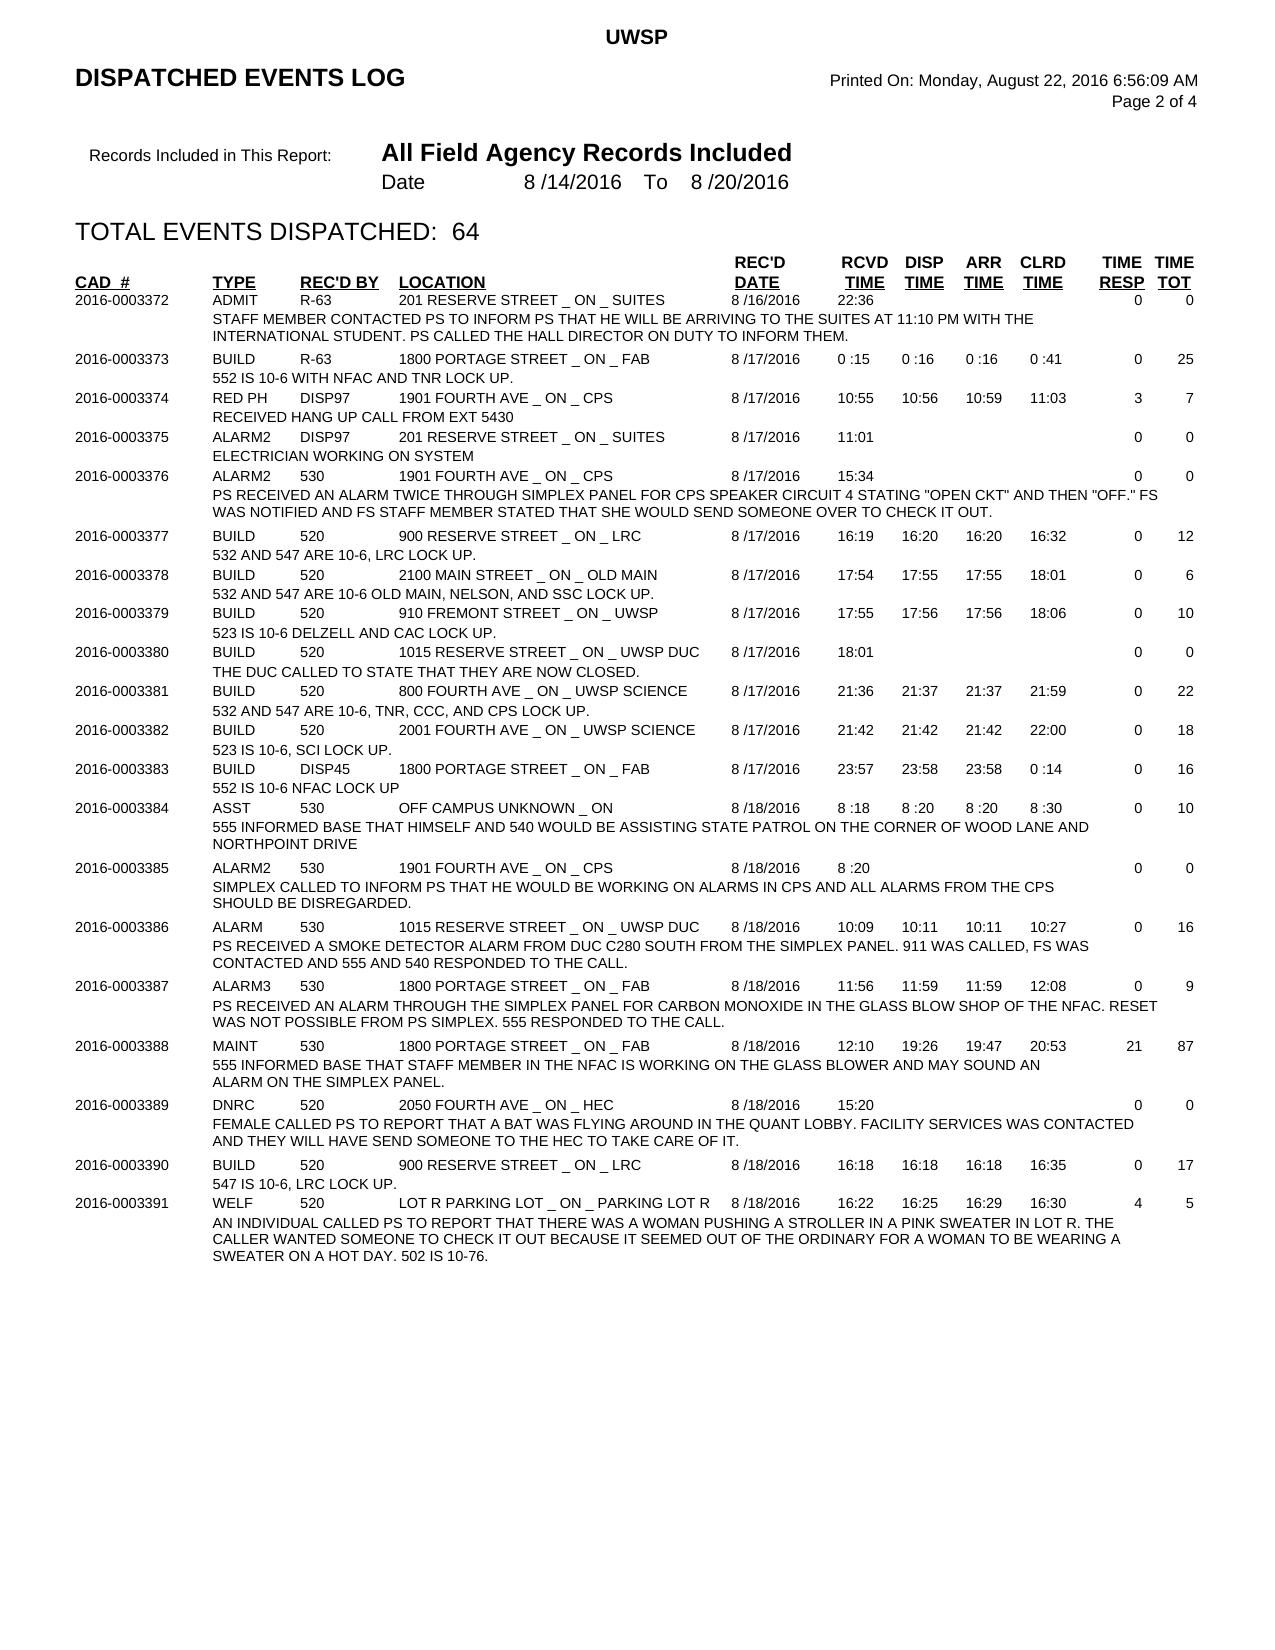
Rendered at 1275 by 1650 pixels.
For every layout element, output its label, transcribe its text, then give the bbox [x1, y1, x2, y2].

text THE DUC CALLED TO STATE THAT THEY ARE NOW CLOSED. [75, 663, 1200, 680]
text ELECTRICIAN WORKING ON SYSTEM [75, 448, 1200, 465]
text SHOULD BE DISREGARDED. [75, 895, 1200, 912]
text 547 IS 10-6, LRC LOCK UP. [75, 1175, 1200, 1192]
text Page 2 of 4 [75, 91, 1200, 111]
text 2016-0003391 WELF 520 LOT R PARKING LOT _ ON _ PARKING LOT R 8 /18/2016 16:22 16:25 16:29 16:30 4 5 [75, 1195, 1200, 1212]
text SWEATER ON A HOT DAY. 502 IS 10-76. [75, 1248, 1200, 1264]
text 555 INFORMED BASE THAT STAFF MEMBER IN THE NFAC IS WORKING ON THE GLASS BLOWER AND MAY SOUND AN [75, 1057, 1200, 1073]
text 532 AND 547 ARE 10-6, TNR, CCC, AND CPS LOCK UP. [75, 702, 1200, 719]
text 2016-0003382 BUILD 520 2001 FOURTH AVE _ ON _ UWSP SCIENCE 8 /17/2016 21:42 21:42 21:42 22:00 0 18 [75, 722, 1200, 739]
text 2016-0003375 ALARM2 DISP97 201 RESERVE STREET _ ON _ SUITES 8 /17/2016 11:01 0 0 [75, 429, 1200, 446]
text ALARM ON THE SIMPLEX PANEL. [75, 1073, 1200, 1090]
text 532 AND 547 ARE 10-6, LRC LOCK UP. [75, 546, 1200, 563]
text CALLER WANTED SOMEONE TO CHECK IT OUT BECAUSE IT SEEMED OUT OF THE ORDINARY FOR A WOMAN TO BE WEARING A [75, 1231, 1200, 1248]
text PS RECEIVED AN ALARM THROUGH THE SIMPLEX PANEL FOR CARBON MONOXIDE IN THE GLASS BLOW SHOP OF THE NFAC. RESET [75, 997, 1200, 1014]
text STAFF MEMBER CONTACTED PS TO INFORM PS THAT HE WILL BE ARRIVING TO THE SUITES AT 11:10 PM WITH THE [75, 311, 1200, 327]
text 2016-0003388 MAINT 530 1800 PORTAGE STREET _ ON _ FAB 8 /18/2016 12:10 19:26 19:47 20:53 21 87 [75, 1037, 1200, 1054]
text 552 IS 10-6 NFAC LOCK UP [75, 780, 1200, 797]
text Date 8 /14/2016 To 8 /20/2016 [75, 170, 1200, 194]
text 2016-0003380 BUILD 520 1015 RESERVE STREET _ ON _ UWSP DUC 8 /17/2016 18:01 0 0 [75, 644, 1200, 661]
text 2016-0003383 BUILD DISP45 1800 PORTAGE STREET _ ON _ FAB 8 /17/2016 23:57 23:58 23:58 0 :14 0 16 [75, 761, 1200, 778]
text 2016-0003373 BUILD R-63 1800 PORTAGE STREET _ ON _ FAB 8 /17/2016 0 :15 0 :16 0 :16 0 :41 0 25 [75, 351, 1200, 368]
text 555 INFORMED BASE THAT HIMSELF AND 540 WOULD BE ASSISTING STATE PATROL ON THE CORNER OF WOOD LANE AND [75, 819, 1200, 836]
text 2016-0003381 BUILD 520 800 FOURTH AVE _ ON _ UWSP SCIENCE 8 /17/2016 21:36 21:37 21:37 21:59 0 22 [75, 683, 1200, 700]
text 523 IS 10-6 DELZELL AND CAC LOCK UP. [75, 624, 1200, 641]
text CONTACTED AND 555 AND 540 RESPONDED TO THE CALL. [75, 954, 1200, 971]
text DISPATCHED EVENTS LOG Printed On: Monday, August 22, 2016 6:56:09 AM [75, 63, 1200, 91]
text FEMALE CALLED PS TO REPORT THAT A BAT WAS FLYING AROUND IN THE QUANT LOBBY. FACILITY SERVICES WAS CONTACTED [75, 1116, 1200, 1133]
text AND THEY WILL HAVE SEND SOMEONE TO THE HEC TO TAKE CARE OF IT. [75, 1133, 1200, 1149]
text INTERNATIONAL STUDENT. PS CALLED THE HALL DIRECTOR ON DUTY TO INFORM THEM. [75, 327, 1200, 344]
text 2016-0003376 ALARM2 530 1901 FOURTH AVE _ ON _ CPS 8 /17/2016 15:34 0 0 [75, 468, 1200, 485]
text PS RECEIVED AN ALARM TWICE THROUGH SIMPLEX PANEL FOR CPS SPEAKER CIRCUIT 4 STATING "OPEN CKT" AND THEN "OFF." FS [75, 487, 1200, 504]
text Records Included in This Report: All Field Agency Records Included [75, 138, 1200, 167]
text 2016-0003378 BUILD 520 2100 MAIN STREET _ ON _ OLD MAIN 8 /17/2016 17:54 17:55 17:55 18:01 0 6 [75, 566, 1200, 583]
text UWSP [75, 25, 1200, 49]
text 2016-0003377 BUILD 520 900 RESERVE STREET _ ON _ LRC 8 /17/2016 16:19 16:20 16:20 16:32 0 12 [75, 527, 1200, 544]
text CAD # TYPE REC'D BY LOCATION DATE TIME TIME TIME TIME RESP TOT [75, 272, 1200, 292]
text 2016-0003372 ADMIT R-63 201 RESERVE STREET _ ON _ SUITES 8 /16/2016 22:36 0 0 [75, 292, 1200, 308]
text 2016-0003374 RED PH DISP97 1901 FOURTH AVE _ ON _ CPS 8 /17/2016 10:55 10:56 10:59 11:03 3 7 [75, 390, 1200, 407]
text WAS NOTIFIED AND FS STAFF MEMBER STATED THAT SHE WOULD SEND SOMEONE OVER TO CHECK IT OUT. [75, 504, 1200, 521]
text RECEIVED HANG UP CALL FROM EXT 5430 [75, 409, 1200, 426]
text 523 IS 10-6, SCI LOCK UP. [75, 741, 1200, 758]
text 2016-0003390 BUILD 520 900 RESERVE STREET _ ON _ LRC 8 /18/2016 16:18 16:18 16:18 16:35 0 17 [75, 1156, 1200, 1173]
text 2016-0003384 ASST 530 OFF CAMPUS UNKNOWN _ ON 8 /18/2016 8 :18 8 :20 8 :20 8 :30 0 10 [75, 800, 1200, 817]
text WAS NOT POSSIBLE FROM PS SIMPLEX. 555 RESPONDED TO THE CALL. [75, 1014, 1200, 1031]
text 2016-0003389 DNRC 520 2050 FOURTH AVE _ ON _ HEC 8 /18/2016 15:20 0 0 [75, 1097, 1200, 1114]
text 2016-0003379 BUILD 520 910 FREMONT STREET _ ON _ UWSP 8 /17/2016 17:55 17:56 17:56 18:06 0 10 [75, 605, 1200, 622]
text SIMPLEX CALLED TO INFORM PS THAT HE WOULD BE WORKING ON ALARMS IN CPS AND ALL ALARMS FROM THE CPS [75, 878, 1200, 895]
text REC'D RCVD DISP ARR CLRD TIME TIME [75, 253, 1200, 272]
text AN INDIVIDUAL CALLED PS TO REPORT THAT THERE WAS A WOMAN PUSHING A STROLLER IN A PINK SWEATER IN LOT R. THE [75, 1214, 1200, 1231]
text 532 AND 547 ARE 10-6 OLD MAIN, NELSON, AND SSC LOCK UP. [75, 585, 1200, 602]
text 2016-0003386 ALARM 530 1015 RESERVE STREET _ ON _ UWSP DUC 8 /18/2016 10:09 10:11 10:11 10:27 0 16 [75, 919, 1200, 936]
text 2016-0003387 ALARM3 530 1800 PORTAGE STREET _ ON _ FAB 8 /18/2016 11:56 11:59 11:59 12:08 0 9 [75, 978, 1200, 995]
text TOTAL EVENTS DISPATCHED: 64 [75, 217, 1200, 246]
text NORTHPOINT DRIVE [75, 836, 1200, 853]
text PS RECEIVED A SMOKE DETECTOR ALARM FROM DUC C280 SOUTH FROM THE SIMPLEX PANEL. 911 WAS CALLED, FS WAS [75, 938, 1200, 954]
text 2016-0003385 ALARM2 530 1901 FOURTH AVE _ ON _ CPS 8 /18/2016 8 :20 0 0 [75, 859, 1200, 876]
text 552 IS 10-6 WITH NFAC AND TNR LOCK UP. [75, 370, 1200, 387]
